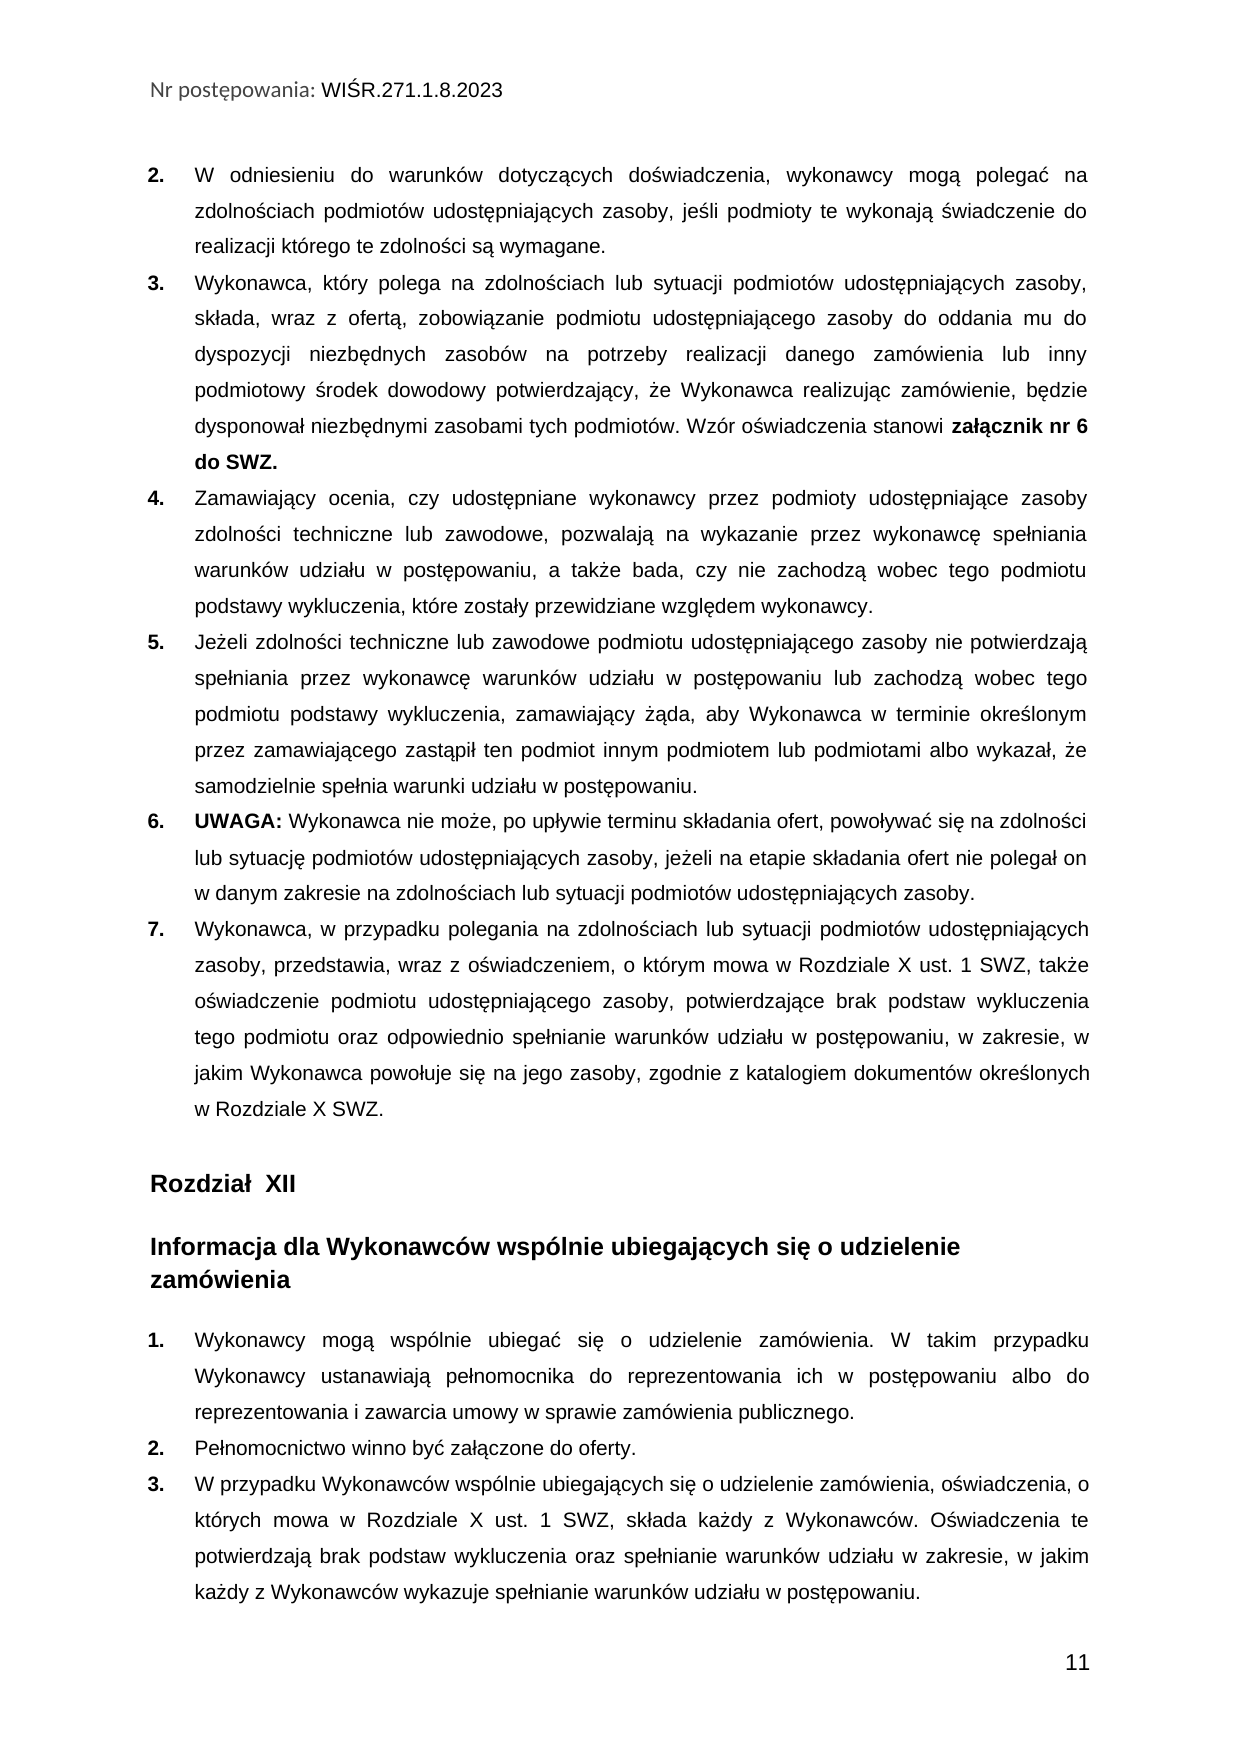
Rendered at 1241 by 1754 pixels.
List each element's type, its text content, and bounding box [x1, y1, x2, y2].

list W odniesieniu do warunków dotyczących doświadczenia, wykonawcy mogą polegać na zdolnościach podmiotów udostępniających zasoby, jeśli podmioty te wykonają świadczenie do realizacji którego te zdolności są wymagane. [147, 162, 1088, 258]
list Wykonawcy mogą wspólnie ubiegać się o udzielenie zamówienia. W takim przypadku Wykonawcy ustanawiają pełnomocnika do reprezentowania ich w postępowaniu albo do reprezentowania i zawarcia umowy w sprawie zamówienia publicznego. [147, 1328, 1090, 1424]
list Wykonawca, który polega na zdolnościach lub sytuacji podmiotów udostępniających zasoby, składa, wraz z ofertą, zobowiązanie podmiotu udostępniającego zasoby do oddania mu do dyspozycji niezbędnych zasobów na potrzeby realizacji danego zamówienia lub inny podmiotowy środek dowodowy potwierdzający, że Wykonawca realizując zamówienie, będzie dysponował niezbędnymi zasobami tych podmiotów. Wzór oświadczenia stanowi załącznik nr 6 do SWZ. [147, 270, 1088, 474]
list Zamawiający ocenia, czy udostępniane wykonawcy przez podmioty udostępniające zasoby zdolności techniczne lub zawodowe, pozwalają na wykazanie przez wykonawcę spełniania warunków udziału w postępowaniu, a także bada, czy nie zachodzą wobec tego podmiotu podstawy wykluczenia, które zostały przewidziane względem wykonawcy. [147, 486, 1088, 618]
list Wykonawca, w przypadku polegania na zdolnościach lub sytuacji podmiotów udostępniających zasoby, przedstawia, wraz z oświadczeniem, o którym mowa w Rozdziale X ust. 1 SWZ, także oświadczenie podmiotu udostępniającego zasoby, potwierdzające brak podstaw wykluczenia tego podmiotu oraz odpowiednio spełnianie warunków udziału w postępowaniu, w zakresie, w jakim Wykonawca powołuje się na jego zasoby, zgodnie z katalogiem dokumentów określonych w Rozdziale X SWZ. [147, 917, 1090, 1121]
list W przypadku Wykonawców wspólnie ubiegających się o udzielenie zamówienia, oświadczenia, o których mowa w Rozdziale X ust. 1 SWZ, składa każdy z Wykonawców. Oświadczenia te potwierdzają brak podstaw wykluczenia oraz spełnianie warunków udziału w zakresie, w jakim każdy z Wykonawców wykazuje spełnianie warunków udziału w postępowaniu. [147, 1472, 1090, 1604]
list UWAGA: Wykonawca nie może, po upływie terminu składania ofert, powoływać się na zdolności lub sytuację podmiotów udostępniających zasoby, jeżeli na etapie składania ofert nie polegał on w danym zakresie na zdolnościach lub sytuacji podmiotów udostępniających zasoby. [147, 809, 1088, 905]
subtitle Rozdział XII [150, 1169, 1090, 1197]
list Jeżeli zdolności techniczne lub zawodowe podmiotu udostępniającego zasoby nie potwierdzają spełniania przez wykonawcę warunków udziału w postępowaniu lub zachodzą wobec tego podmiotu podstawy wykluczenia, zamawiający żąda, aby Wykonawca w terminie określonym przez zamawiającego zastąpił ten podmiot innym podmiotem lub podmiotami albo wykazał, że samodzielnie spełnia warunki udziału w postępowaniu. [147, 630, 1088, 797]
list Pełnomocnictwo winno być załączone do oferty. [147, 1436, 1090, 1460]
subtitle Informacja dla Wykonawców wspólnie ubiegających się o udzielenie zamówienia [150, 1232, 1090, 1294]
